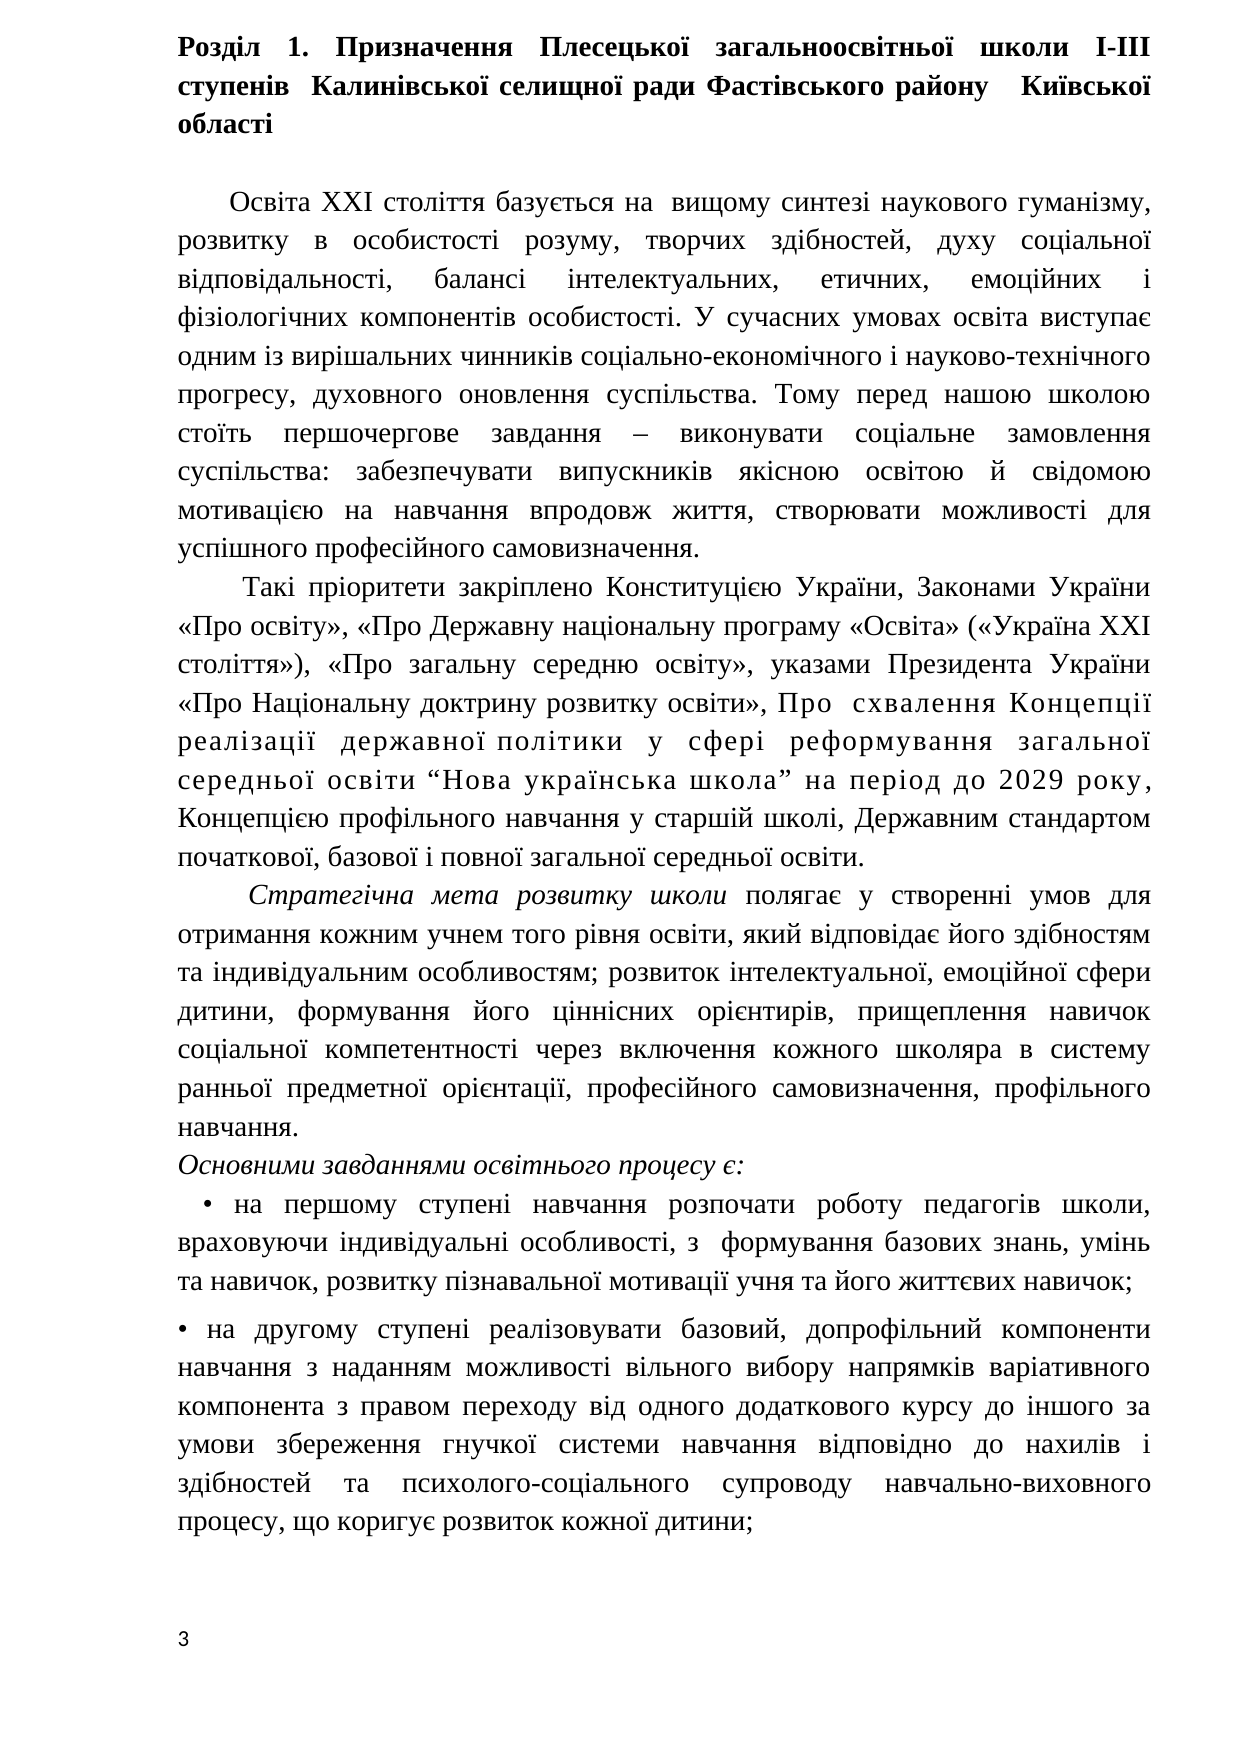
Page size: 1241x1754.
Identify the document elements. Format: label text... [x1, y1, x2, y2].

text Стратегічна мета розвитку школи полягає у створенні умов для отримання кожним учнем того рівня освіти, який відповідає його здібностям та індивідуальним особливостям; розвиток інтелектуальної, емоційної сфери дитини, формування його ціннісних орієнтирів, прищеплення навичок соціальної компетентності через включення кожного школяра в систему ранньої предметної орієнтації, професійного самовизначення, профільного навчання. [177, 877, 1152, 1142]
text Розділ 1. Призначення Плесецької загальноосвітньої школи І-ІІІ ступенів Калинівської селищної ради Фастівського району Київської області [177, 102, 1152, 140]
text Такі пріоритети закріплено Конституцією України, Законами України «Про освіту», «Про Державну національну програму «Освіта» («Україна XXI століття»), «Про загальну середню освіту», указами Президента України «Про Національну доктрину розвитку освіти», Про схвалення Концепції реалізації державної політики у сфері реформування загальної середньої освіти “Нова українська школа” на період до 2029 року, Концепцією профільного навчання у старшій школі, Державним стандартом початкової, базової і повної загальної середньої освіти. [177, 569, 1152, 872]
text Основними завданнями освітнього процесу є: [177, 1147, 1152, 1181]
text • на першому ступені навчання розпочати роботу педагогів школи, враховуючи індивідуальні особливості, з формування базових знань, умінь та навичок, розвитку пізнавальної мотивації учня та його життєвих навичок; [177, 1186, 1152, 1296]
text • на другому ступені реалізовувати базовий, допрофільний компоненти навчання з наданням можливості вільного вибору напрямків варіативного компонента з правом переходу від одного додаткового курсу до іншого за умови збереження гнучкої системи навчання відповідно до нахилів і здібностей та психолого-соціального супроводу навчально-виховного процесу, що коригує розвиток кожної дитини; [177, 1311, 1152, 1537]
text Освіта ХХІ століття базується на вищому синтезі наукового гуманізму, розвитку в особистості розуму, творчих здібностей, духу соціальної відповідальності, балансі інтелектуальних, етичних, емоційних і фізіологічних компонентів особистості. У сучасних умовах освіта виступає одним із вирішальних чинників соціально-економічного і науково-технічного прогресу, духовного оновлення суспільства. Тому перед нашою школою стоїть першочергове завдання – виконувати соціальне замовлення суспільства: забезпечувати випускників якісною освітою й свідомою мотивацією на навчання впродовж життя, створювати можливості для успішного професійного самовизначення. [177, 184, 1152, 564]
